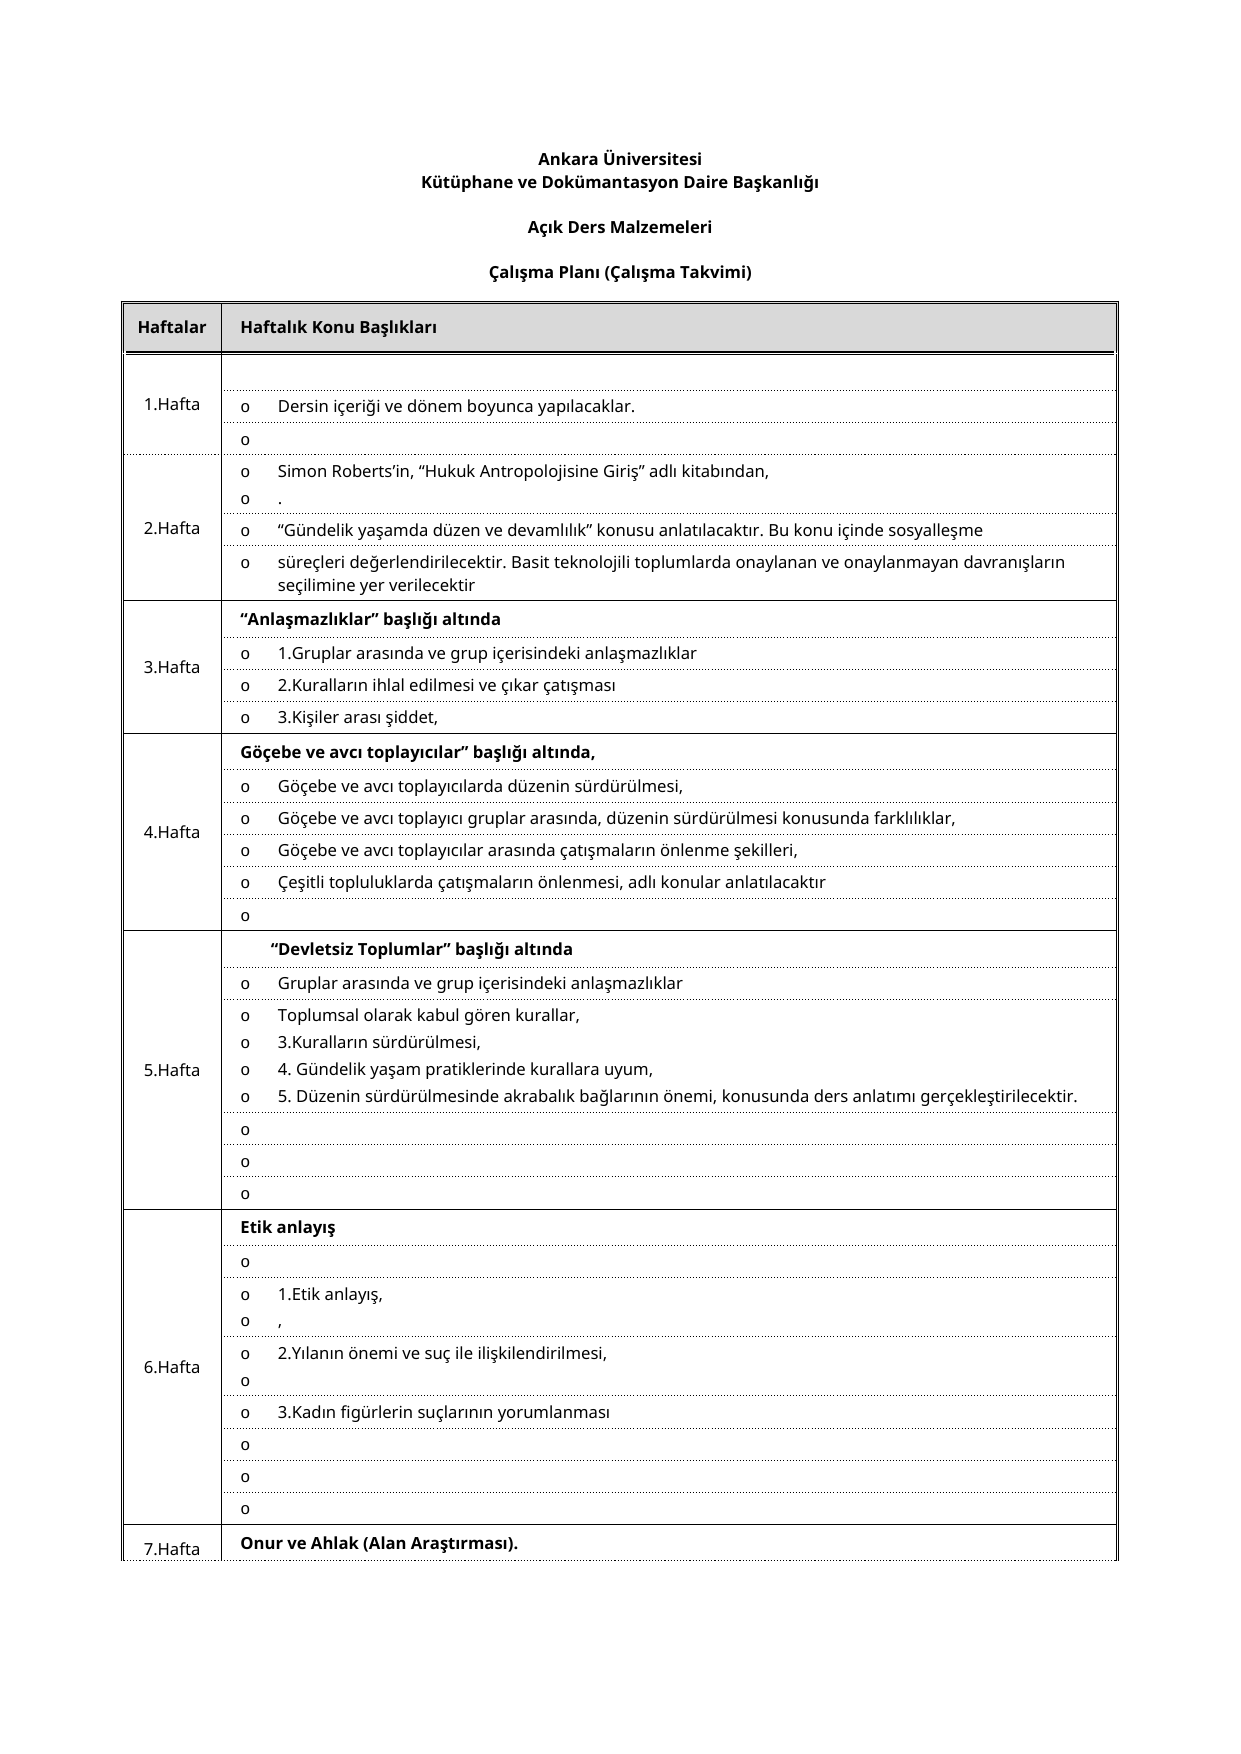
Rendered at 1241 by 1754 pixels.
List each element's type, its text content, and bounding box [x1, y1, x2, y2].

table_header Haftalar [124, 304, 221, 351]
table_cell Göçebe ve avcı toplayıcı gruplar arasında, düzenin sürdürülmesi konusunda farklılıklar, [222, 802, 1116, 834]
table_cell [222, 351, 1116, 390]
table_cell 6.Hafta [124, 1210, 221, 1524]
table_cell [222, 1428, 1116, 1459]
table_cell [222, 1492, 1116, 1524]
table_cell Göçebe ve avcı toplayıcılarda düzenin sürdürülmesi, [222, 769, 1116, 802]
table_cell Onur ve Ahlak (Alan Araştırması). [222, 1525, 1116, 1560]
text Açık Ders Malzemeleri [148, 216, 1093, 238]
table_cell 1.Etik anlayış, , [222, 1277, 1116, 1336]
table_cell “Devletsiz Toplumlar” başlığı altında [222, 931, 1116, 967]
table_cell Göçebe ve avcı toplayıcılar” başlığı altında, [222, 734, 1116, 769]
table_cell [222, 422, 1116, 454]
table_cell [222, 1144, 1116, 1176]
table_cell [222, 1176, 1116, 1208]
table_header Haftalık Konu Başlıkları [222, 304, 1116, 351]
subtitle Çalışma Planı (Çalışma Takvimi) [148, 261, 1093, 284]
table_cell Gruplar arasında ve grup içerisindeki anlaşmazlıklar [222, 967, 1116, 999]
table_cell 1.Hafta [124, 351, 221, 454]
text Kütüphane ve Dokümantasyon Daire Başkanlığı [148, 170, 1093, 193]
table_cell 3.Kişiler arası şiddet, [222, 701, 1116, 733]
table_cell 2.Hafta [124, 454, 221, 600]
table_cell “Gündelik yaşamda düzen ve devamlılık” konusu anlatılacaktır. Bu konu içinde sosyalleşme [222, 513, 1116, 545]
table_cell 5.Hafta [124, 931, 221, 1208]
table_cell 1.Gruplar arasında ve grup içerisindeki anlaşmazlıklar [222, 637, 1116, 669]
table_cell [222, 898, 1116, 930]
table_cell süreçleri değerlendirilecektir. Basit teknolojili toplumlarda onaylanan ve onaylanmayan davranışların seçilimine yer verilecektir [222, 545, 1116, 600]
table_cell Toplumsal olarak kabul gören kurallar, 3.Kuralların sürdürülmesi, 4. Gündelik yaşam pratiklerinde kurallara uyum, 5. Düzenin sürdürülmesinde akrabalık bağlarının önemi, konusunda ders anlatımı gerçekleştirilecektir. [222, 999, 1116, 1112]
table_cell 4.Hafta [124, 734, 221, 930]
table_cell 3.Kadın figürlerin suçlarının yorumlanması [222, 1395, 1116, 1427]
table_cell [222, 1112, 1116, 1144]
table_cell 2.Kuralların ihlal edilmesi ve çıkar çatışması [222, 669, 1116, 701]
table_cell Göçebe ve avcı toplayıcılar arasında çatışmaların önlenme şekilleri, [222, 834, 1116, 866]
table_cell [222, 1245, 1116, 1277]
table_cell “Anlaşmazlıklar” başlığı altında [222, 601, 1116, 637]
table_cell Çeşitli topluluklarda çatışmaların önlenmesi, adlı konular anlatılacaktır [222, 866, 1116, 898]
table_cell [222, 1460, 1116, 1492]
table_cell Etik anlayış [222, 1210, 1116, 1245]
table_cell 7.Hafta [124, 1525, 221, 1560]
table_cell Simon Roberts’in, “Hukuk Antropolojisine Giriş” adlı kitabından, . [222, 454, 1116, 513]
table_cell 3.Hafta [124, 601, 221, 733]
text Ankara Üniversitesi [148, 148, 1093, 170]
table_cell Dersin içeriği ve dönem boyunca yapılacaklar. [222, 390, 1116, 422]
table_cell 2.Yılanın önemi ve suç ile ilişkilendirilmesi, [222, 1336, 1116, 1395]
